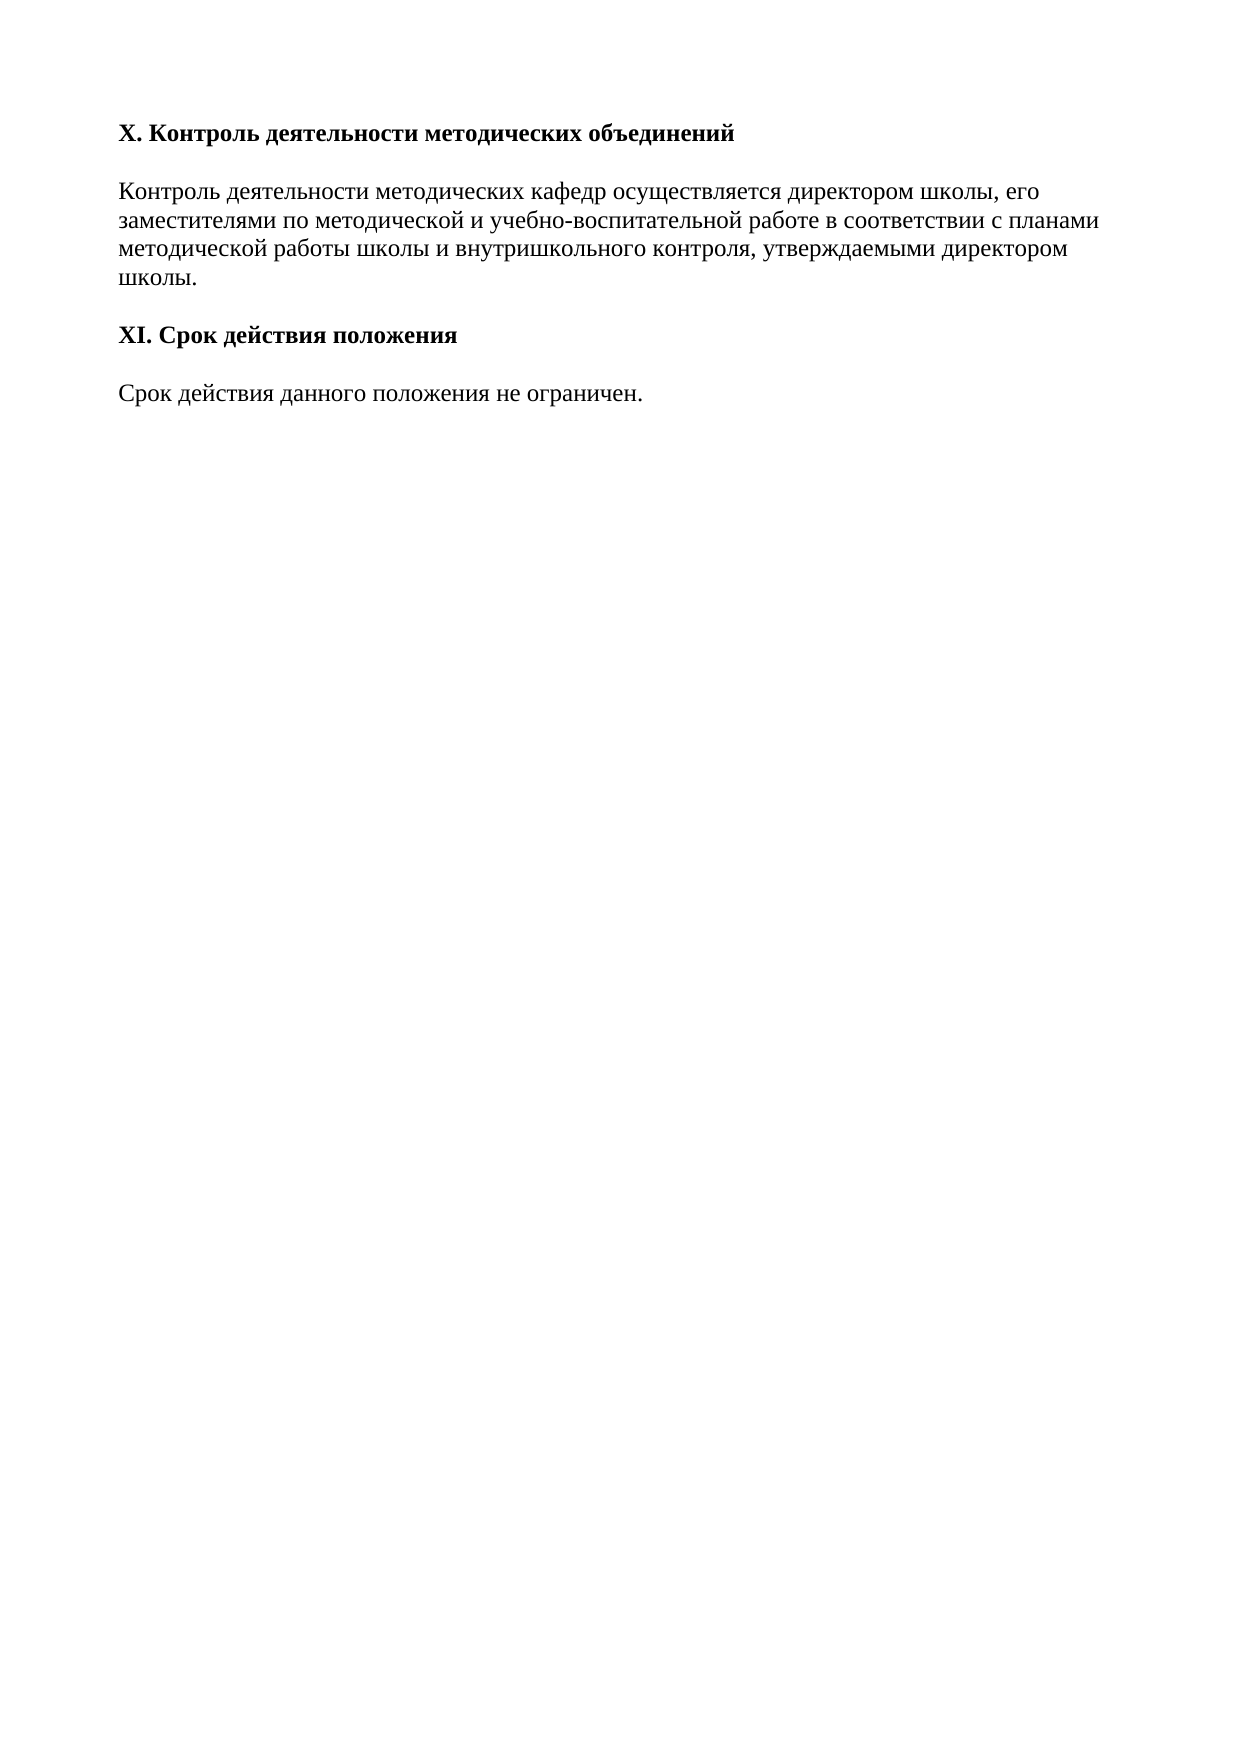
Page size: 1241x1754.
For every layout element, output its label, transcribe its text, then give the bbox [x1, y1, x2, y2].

text XI. Срок действия положения [118, 320, 1152, 349]
text Срок действия данного положения не ограничен. [118, 378, 1152, 407]
text Контроль деятельности методических кафедр осуществляется директором школы, его заместителями по методической и учебно-воспитательной работе в соответствии с планами методической работы школы и внутришкольного контроля, утверждаемыми директором школы. [118, 176, 1152, 291]
text X. Контроль деятельности методических объединений [118, 118, 1152, 147]
